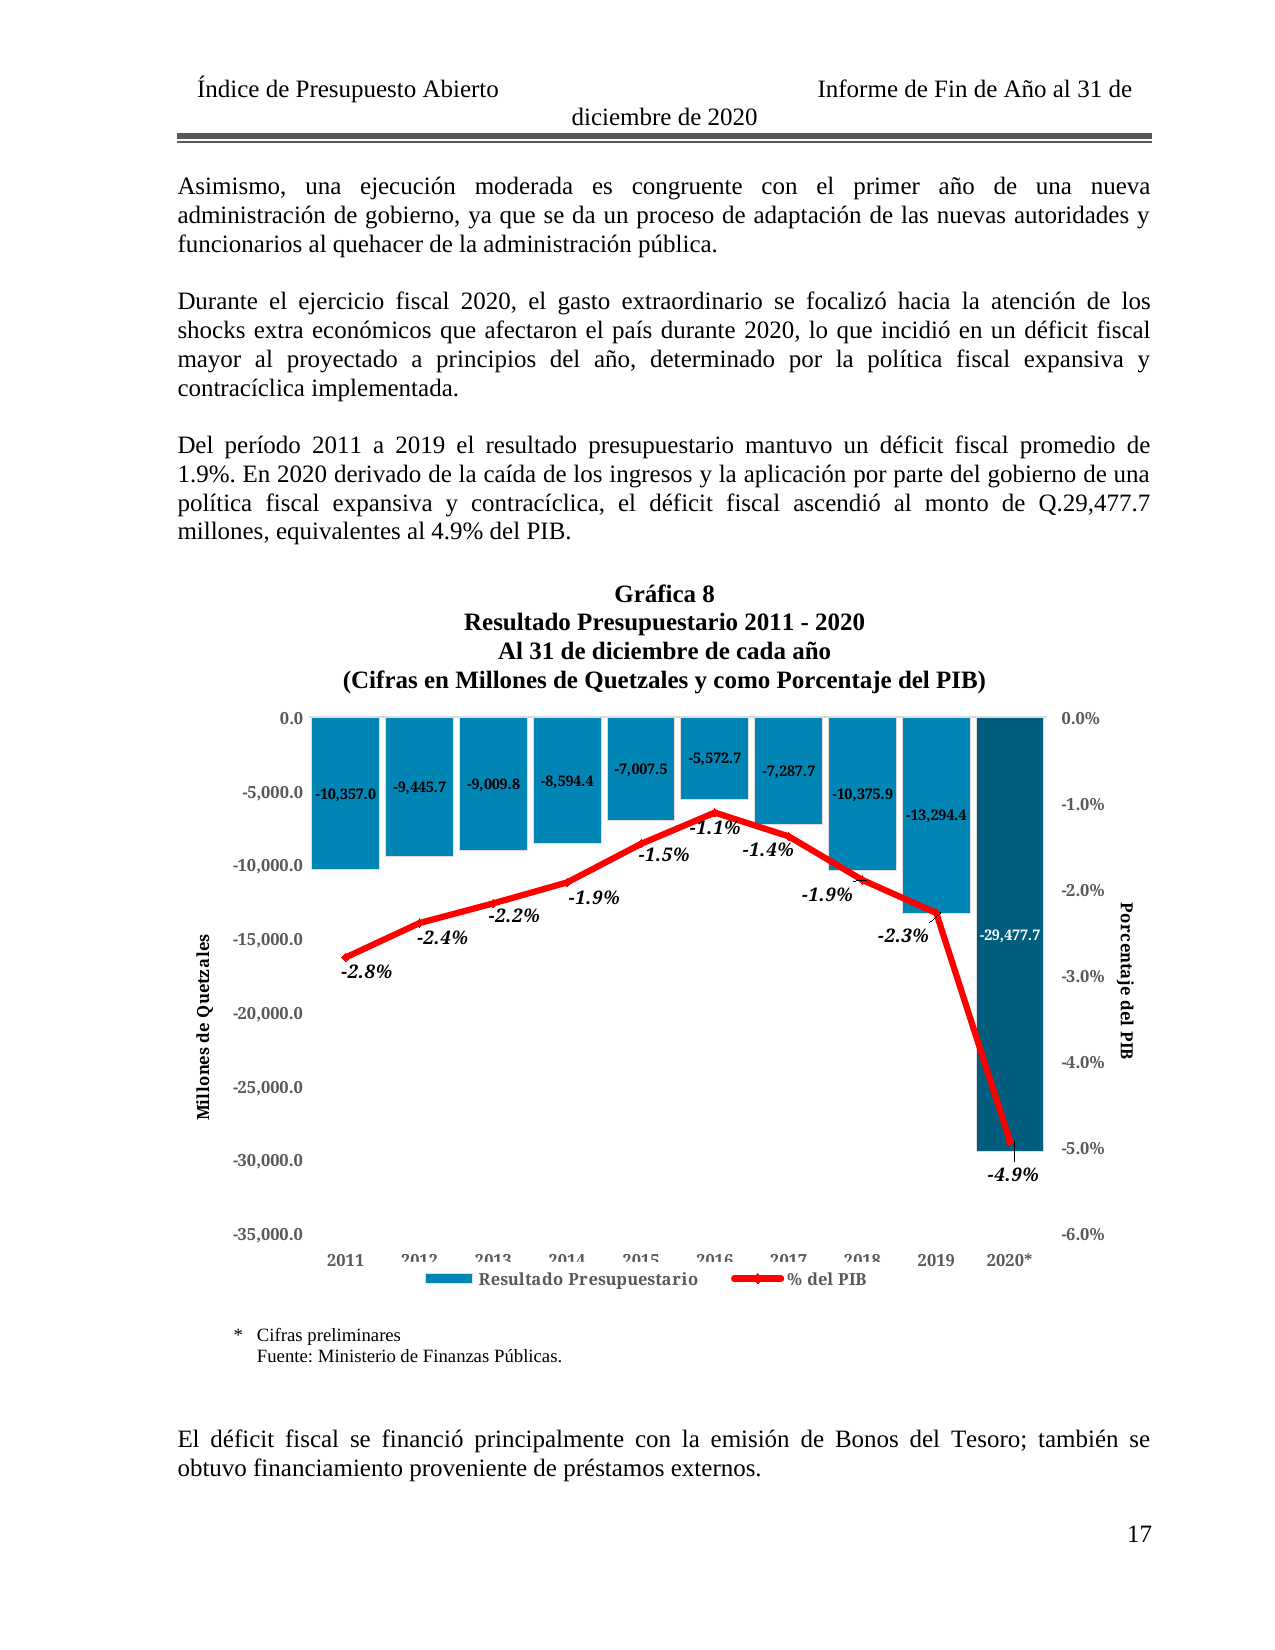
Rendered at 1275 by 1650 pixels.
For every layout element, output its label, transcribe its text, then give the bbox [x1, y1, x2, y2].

text Resultado Presupuestario 2011 - 2020 [177, 607, 1152, 636]
text Al 31 de diciembre de cada año [177, 636, 1152, 665]
text * Cifras preliminares [177, 1324, 1152, 1345]
text Fuente: Ministerio de Finanzas Públicas. [177, 1345, 1152, 1367]
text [177, 171, 1152, 258]
text Gráfica 8 [177, 579, 1152, 607]
text El déficit fiscal se financió principalmente con la emisión de Bonos del Tesoro; también se obtuvo financiamiento proveniente de préstamos externos. [177, 1424, 1152, 1482]
text Durante el ejercicio fiscal 2020, el gasto extraordinario se focalizó hacia la atención de los shocks extra económicos que afectaron el país durante 2020, lo que incidió en un déficit fiscal mayor al proyectado a principios del año, determinado por la política fiscal expansiva y contracíclica implementada. [177, 286, 1152, 401]
text Del período 2011 a 2019 el resultado presupuestario mantuvo un déficit fiscal promedio de 1.9%. En 2020 derivado de la caída de los ingresos y la aplicación por parte del gobierno de una política fiscal expansiva y contracíclica, el déficit fiscal ascendió al monto de Q.29,477.7 millones, equivalentes al 4.9% del PIB. [177, 430, 1152, 545]
text (Cifras en Millones de Quetzales y como Porcentaje del PIB) [177, 665, 1152, 694]
